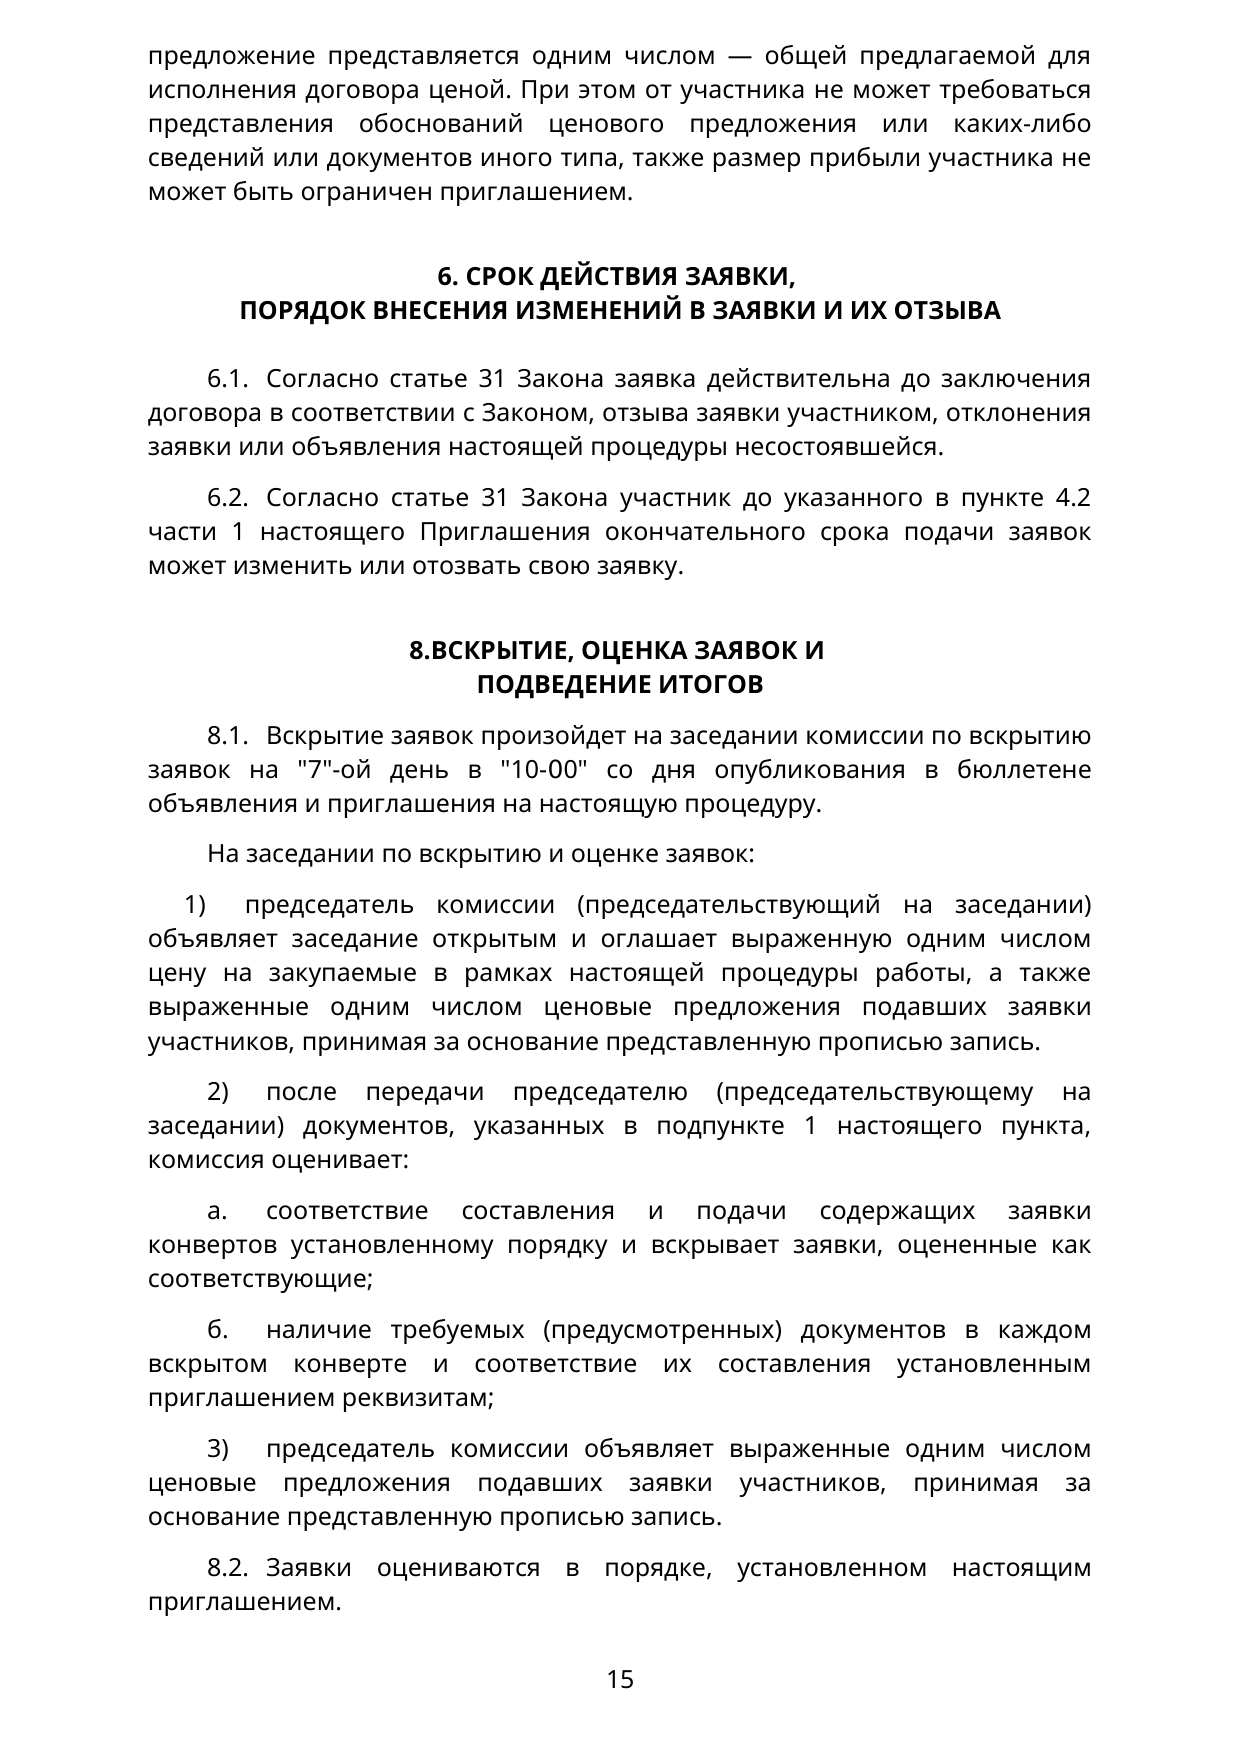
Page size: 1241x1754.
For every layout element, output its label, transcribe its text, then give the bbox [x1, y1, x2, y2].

text 6. СРОК ДЕЙСТВИЯ ЗАЯВКИ, ПОРЯДОК ВНЕСЕНИЯ ИЗМЕНЕНИЙ В ЗАЯВКИ И ИХ ОТЗЫВА [148, 258, 1092, 327]
text а. соответствие составления и подачи содержащих заявки конвертов установленному порядку и вскрывает заявки, оцененные как соответствующие; [148, 1193, 1092, 1295]
text 6.2. Согласно статье 31 Закона участник до указанного в пункте 4.2 части 1 настоящего Приглашения окончательного срока подачи заявок может изменить или отозвать свою заявку. [148, 479, 1092, 582]
text б. наличие требуемых (предусмотренных) документов в каждом вскрытом конверте и соответствие их составления установленным приглашением реквизитам; [148, 1312, 1092, 1414]
text 8.1. Вскрытие заявок произойдет на заседании комиссии по вскрытию заявок на "7"-ой день в "10-00" со дня опубликования в бюллетене объявления и приглашения на настоящую процедуру. [148, 717, 1092, 819]
text 8.2. Заявки оцениваются в порядке, установленном настоящим приглашением. [148, 1549, 1092, 1617]
text 6.1. Согласно статье 31 Закона заявка действительна до заключения договора в соответствии с Законом, отзыва заявки участником, отклонения заявки или объявления настоящей процедуры несостоявшейся. [148, 361, 1092, 463]
text 1) председатель комиссии (председательствующий на заседании) объявляет заседание открытым и оглашает выраженную одним числом цену на закупаемые в рамках настоящей процедуры работы, а также выраженные одним числом ценовые предложения подавших заявки участников, принимая за основание представленную прописью запись. [148, 887, 1092, 1057]
text 3) председатель комиссии объявляет выраженные одним числом ценовые предложения подавших заявки участников, принимая за основание представленную прописью запись. [148, 1430, 1092, 1533]
text 2) после передачи председателю (председательствующему на заседании) документов, указанных в подпункте 1 настоящего пункта, комиссия оценивает: [148, 1074, 1092, 1176]
text 8.ВСКРЫТИЕ, ОЦЕНКА ЗАЯВОК И ПОДВЕДЕНИЕ ИТОГОВ [148, 632, 1092, 701]
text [148, 37, 1092, 208]
text На заседании по вскрытию и оценке заявок: [148, 836, 1092, 870]
